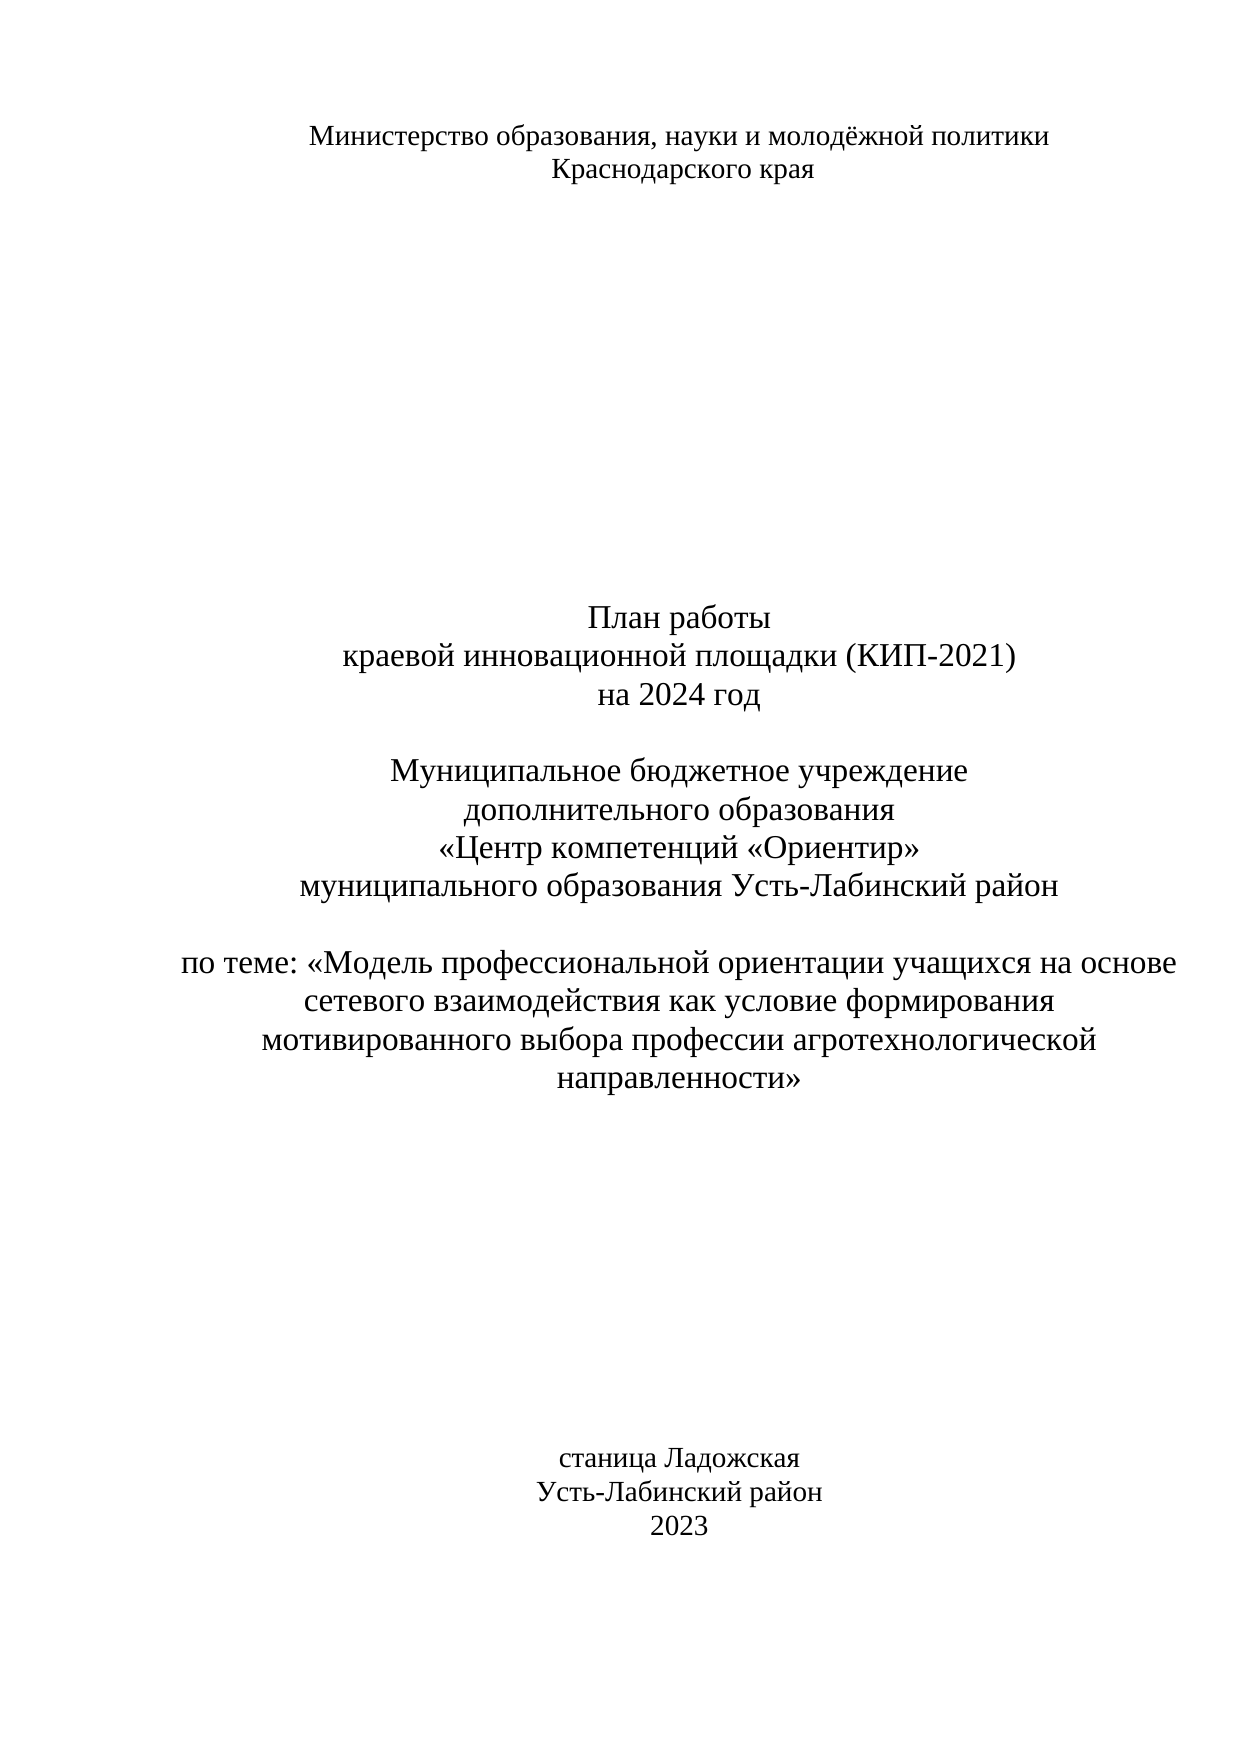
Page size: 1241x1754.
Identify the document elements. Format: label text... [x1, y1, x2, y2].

text План работы [177, 597, 1181, 636]
text 2023 [177, 1508, 1181, 1541]
text Усть-Лабинский район [177, 1474, 1181, 1508]
text по теме: «Модель профессиональной ориентации учащихся на основе сетевого взаимодействия как условие формирования мотивированного выбора профессии агротехнологической направленности» [177, 942, 1181, 1096]
text Министерство образования, науки и молодёжной политики [177, 118, 1181, 152]
text муниципального образования Усть-Лабинский район [177, 866, 1181, 904]
text краевой инновационной площадки (КИП-2021) [177, 636, 1181, 674]
text Муниципальное бюджетное учреждение дополнительного образования [177, 751, 1181, 827]
text «Центр компетенций «Ориентир» [177, 827, 1181, 866]
text Краснодарского края [177, 152, 1181, 185]
text станица Ладожская [177, 1441, 1181, 1474]
text на 2024 год [177, 674, 1181, 712]
